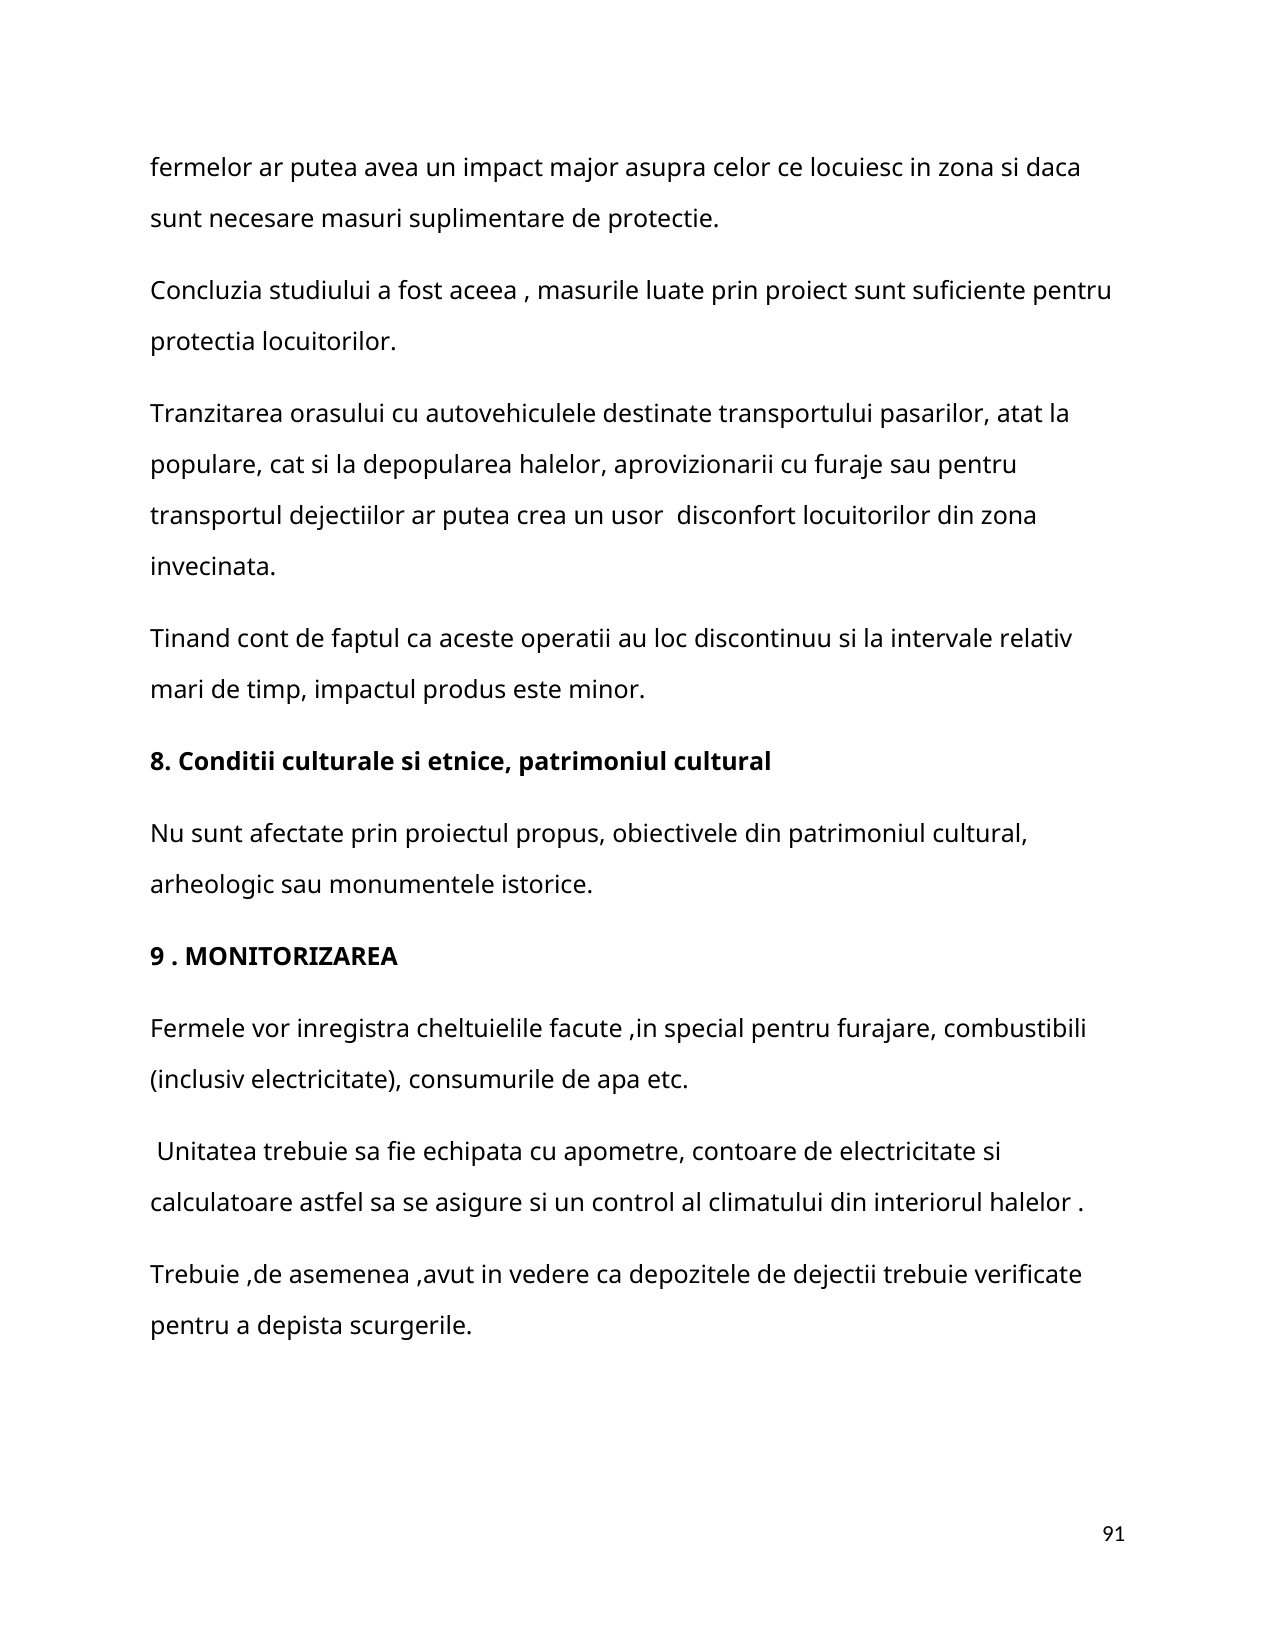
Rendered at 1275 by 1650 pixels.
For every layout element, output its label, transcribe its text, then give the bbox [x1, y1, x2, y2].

text 8. Conditii culturale si etnice, patrimoniul cultural [150, 744, 1125, 778]
text Trebuie ,de asemenea ,avut in vedere ca depozitele de dejectii trebuie verificate pentru a depista scurgerile. [150, 1256, 1125, 1341]
text Fermele vor inregistra cheltuielile facute ,in special pentru furajare, combustibili (inclusiv electricitate), consumurile de apa etc. [150, 1010, 1125, 1096]
text Concluzia studiului a fost aceea , masurile luate prin proiect sunt suficiente pentru protectia locuitorilor. [150, 273, 1125, 358]
text Nu sunt afectate prin proiectul propus, obiectivele din patrimoniul cultural, arheologic sau monumentele istorice. [150, 816, 1125, 901]
text 9 . MONITORIZAREA [150, 938, 1125, 973]
text Tinand cont de faptul ca aceste operatii au loc discontinuu si la intervale relativ mari de timp, impactul produs este minor. [150, 621, 1125, 706]
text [150, 150, 1125, 235]
text Tranzitarea orasului cu autovehiculele destinate transportului pasarilor, atat la populare, cat si la depopularea halelor, aprovizionarii cu furaje sau pentru transportul dejectiilor ar putea crea un usor disconfort locuitorilor din zona invecinata. [150, 396, 1125, 583]
text Unitatea trebuie sa fie echipata cu apometre, contoare de electricitate si calculatoare astfel sa se asigure si un control al climatului din interiorul halelor . [150, 1133, 1125, 1218]
